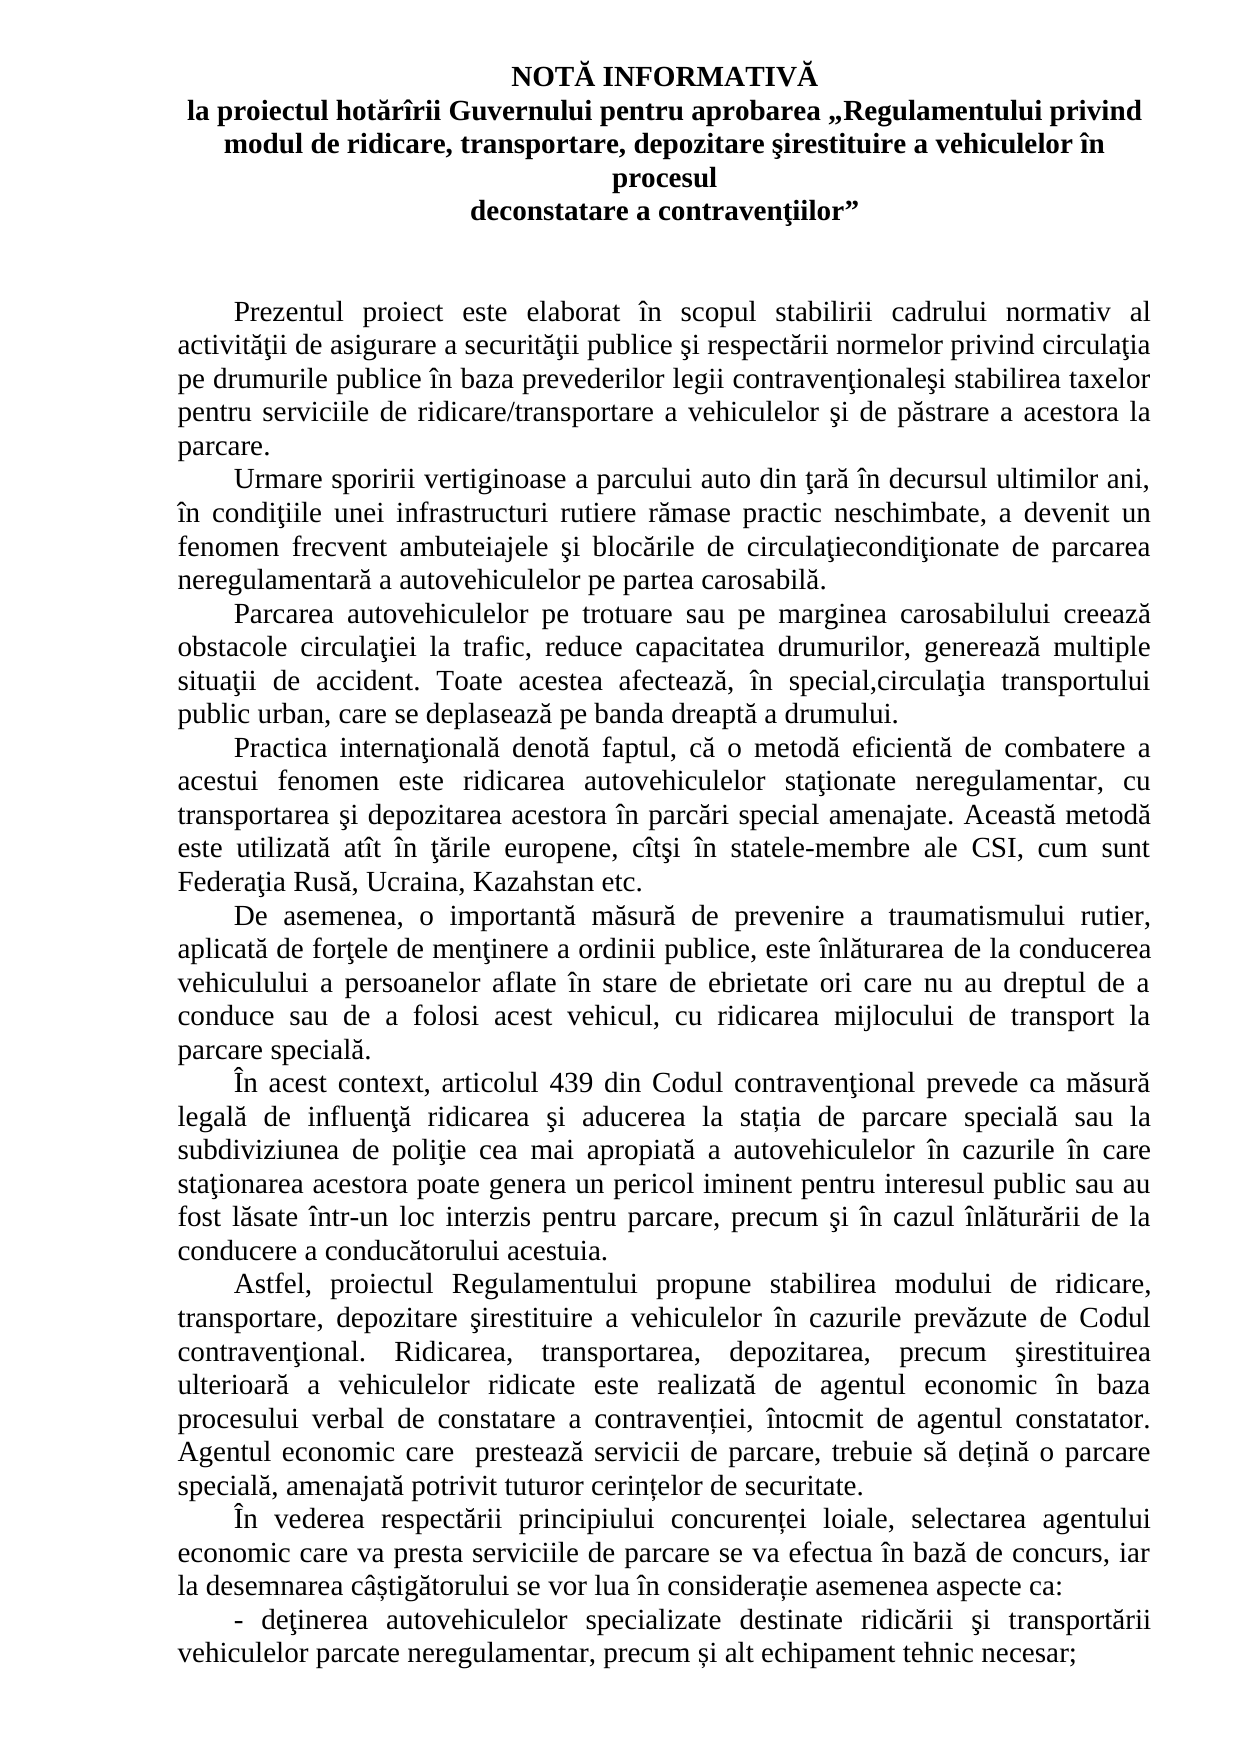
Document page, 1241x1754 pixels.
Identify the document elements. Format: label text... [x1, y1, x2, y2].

text - deţinerea autovehiculelor specializate destinate ridicării şi transportării vehiculelor parcate neregulamentar, precum și alt echipament tehnic necesar; [177, 1602, 1152, 1669]
text Practica internaţională denotă faptul, că o metodă eficientă de combatere a acestui fenomen este ridicarea autovehiculelor staţionate neregulamentar, cu transportarea şi depozitarea acestora în parcări special amenajate. Această metodă este utilizată atît în ţările europene, cîtşi în statele-membre ale CSI, cum sunt Federaţia Rusă, Ucraina, Kazahstan etc. [177, 730, 1152, 898]
text Parcarea autovehiculelor pe trotuare sau pe marginea carosabilului creează obstacole circulaţiei la trafic, reduce capacitatea drumurilor, generează multiple situaţii de accident. Toate acestea afectează, în special,circulaţia transportului public urban, care se deplasează pe banda dreaptă a drumului. [177, 596, 1152, 730]
text la proiectul hotărîrii Guvernului pentru aprobarea „Regulamentului privind modul de ridicare, transportare, depozitare şirestituire a vehiculelor în procesul [177, 93, 1152, 193]
text De asemenea, o importantă măsură de prevenire a traumatismului rutier, aplicată de forţele de menţinere a ordinii publice, este înlăturarea de la conducerea vehiculului a persoanelor aflate în stare de ebrietate ori care nu au dreptul de a conduce sau de a folosi acest vehicul, cu ridicarea mijlocului de transport la parcare specială. [177, 898, 1152, 1065]
text Astfel, proiectul Regulamentului propune stabilirea modului de ridicare, transportare, depozitare şirestituire a vehiculelor în cazurile prevăzute de Codul contravenţional. Ridicarea, transportarea, depozitarea, precum şirestituirea ulterioară a vehiculelor ridicate este realizată de agentul economic în baza procesului verbal de constatare a contravenției, întocmit de agentul constatator. Agentul economic care prestează servicii de parcare, trebuie să dețină o parcare specială, amenajată potrivit tuturor cerințelor de securitate. [177, 1267, 1152, 1501]
text În vederea respectării principiului concurenței loiale, selectarea agentului economic care va presta serviciile de parcare se va efectua în bază de concurs, iar la desemnarea câștigătorului se vor lua în considerație asemenea aspecte ca: [177, 1501, 1152, 1602]
text Prezentul proiect este elaborat în scopul stabilirii cadrului normativ al activităţii de asigurare a securităţii publice şi respectării normelor privind circulaţia pe drumurile publice în baza prevederilor legii contravenţionaleşi stabilirea taxelor pentru serviciile de ridicare/transportare a vehiculelor şi de păstrare a acestora la parcare. [177, 294, 1152, 462]
text NOTĂ INFORMATIVĂ [177, 59, 1152, 93]
text În acest context, articolul 439 din Codul contravenţional prevede ca măsură legală de influenţă ridicarea şi aducerea la stația de parcare specială sau la subdiviziunea de poliţie cea mai apropiată a autovehiculelor în cazurile în care staţionarea acestora poate genera un pericol iminent pentru interesul public sau au fost lăsate într-un loc interzis pentru parcare, precum şi în cazul înlăturării de la conducere a conducătorului acestuia. [177, 1065, 1152, 1267]
text deconstatare a contravenţiilor” [177, 193, 1152, 227]
text Urmare sporirii vertiginoase a parcului auto din ţară în decursul ultimilor ani, în condiţiile unei infrastructuri rutiere rămase practic neschimbate, a devenit un fenomen frecvent ambuteiajele şi blocările de circulaţiecondiţionate de parcarea neregulamentară a autovehiculelor pe partea carosabilă. [177, 462, 1152, 596]
